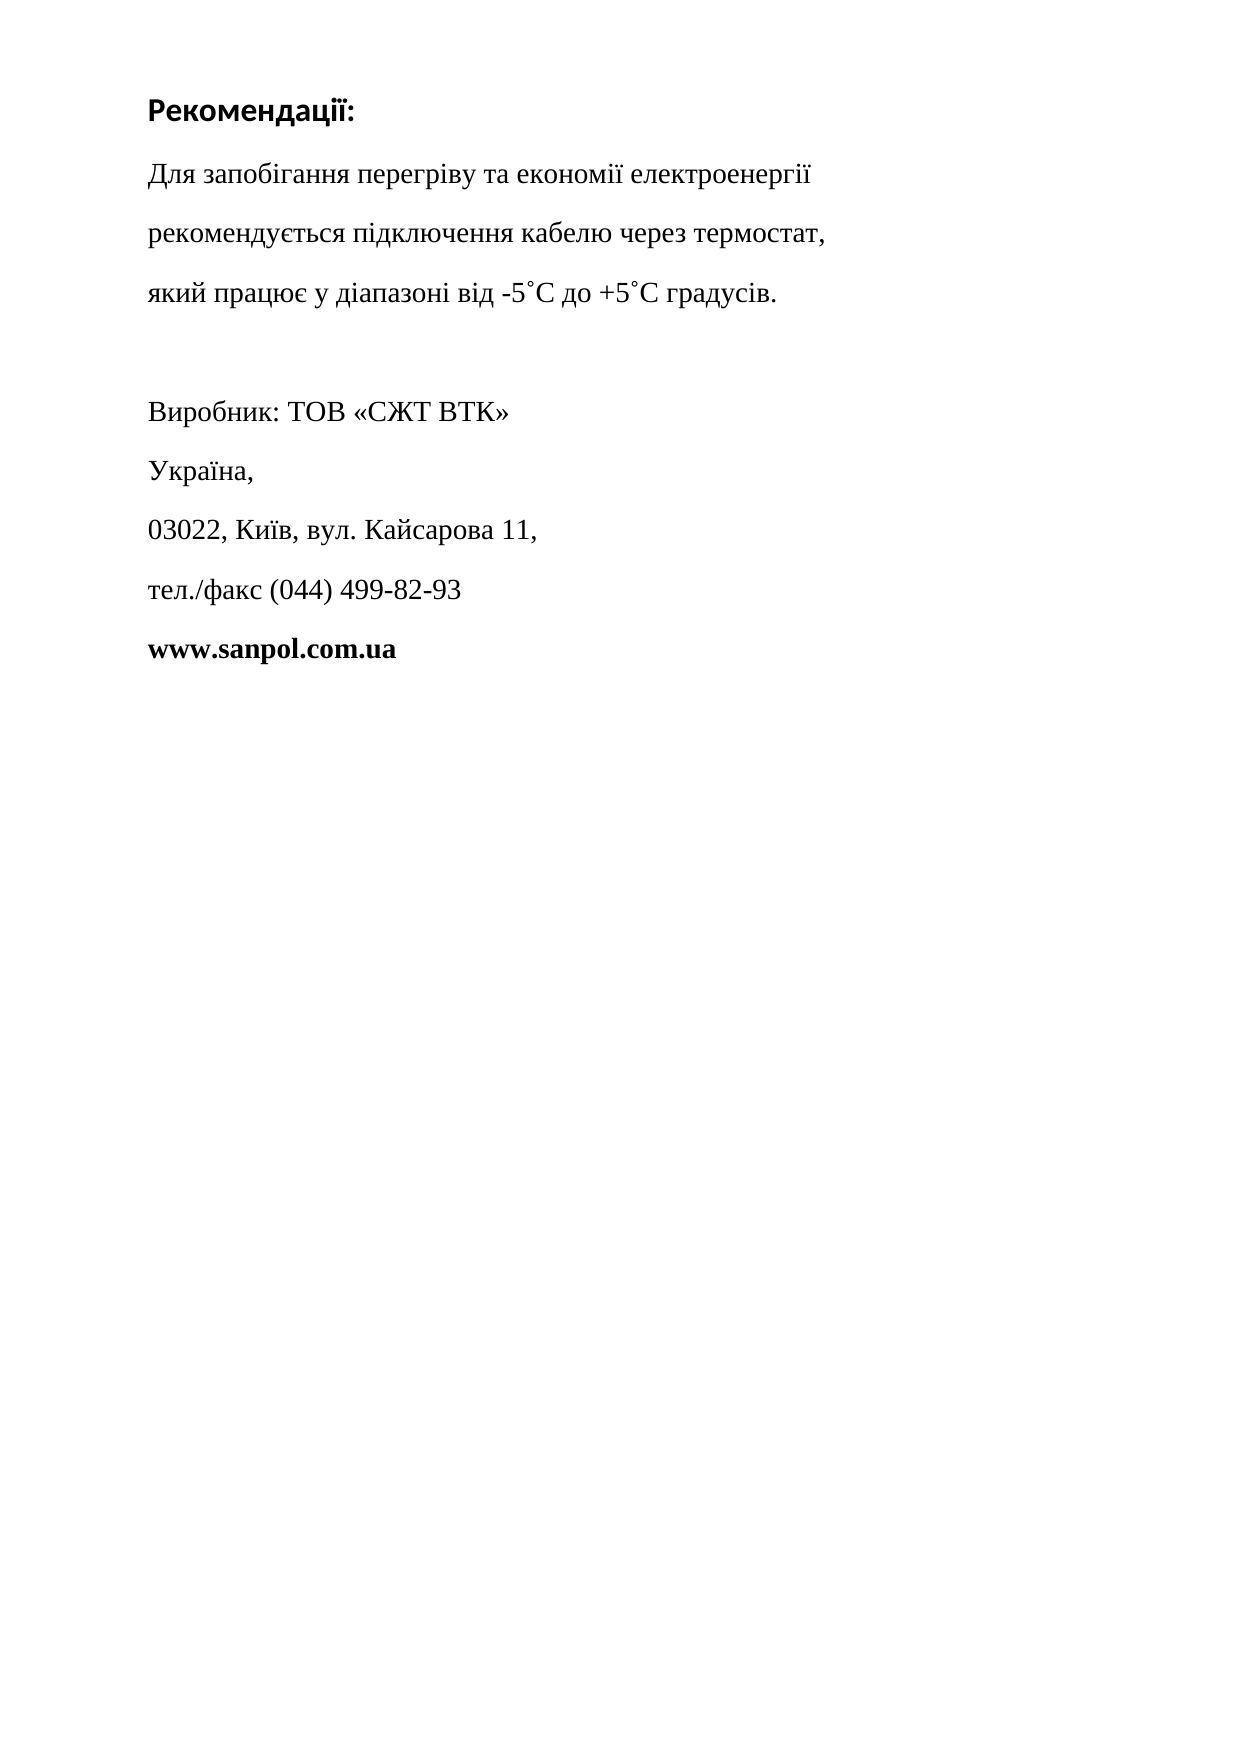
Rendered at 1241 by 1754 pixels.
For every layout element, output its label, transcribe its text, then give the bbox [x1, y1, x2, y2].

text www.sanpol.com.ua [148, 631, 1152, 665]
text рекомендується підключення кабелю через термостат, [148, 216, 1152, 249]
text який працює у діапазоні від -5˚С до +5˚С градусів. [148, 275, 1152, 308]
text Для запобігання перегріву та економії електроенергії [148, 156, 1152, 190]
text Україна, [148, 453, 1152, 487]
text 03022, Київ, вул. Кайсарова 11, [148, 512, 1152, 546]
text Рекомендації: [148, 88, 1152, 129]
text Виробник: ТОВ «СЖТ ВТК» [148, 394, 1152, 427]
text тел./факс (044) 499-82-93 [148, 572, 1152, 605]
